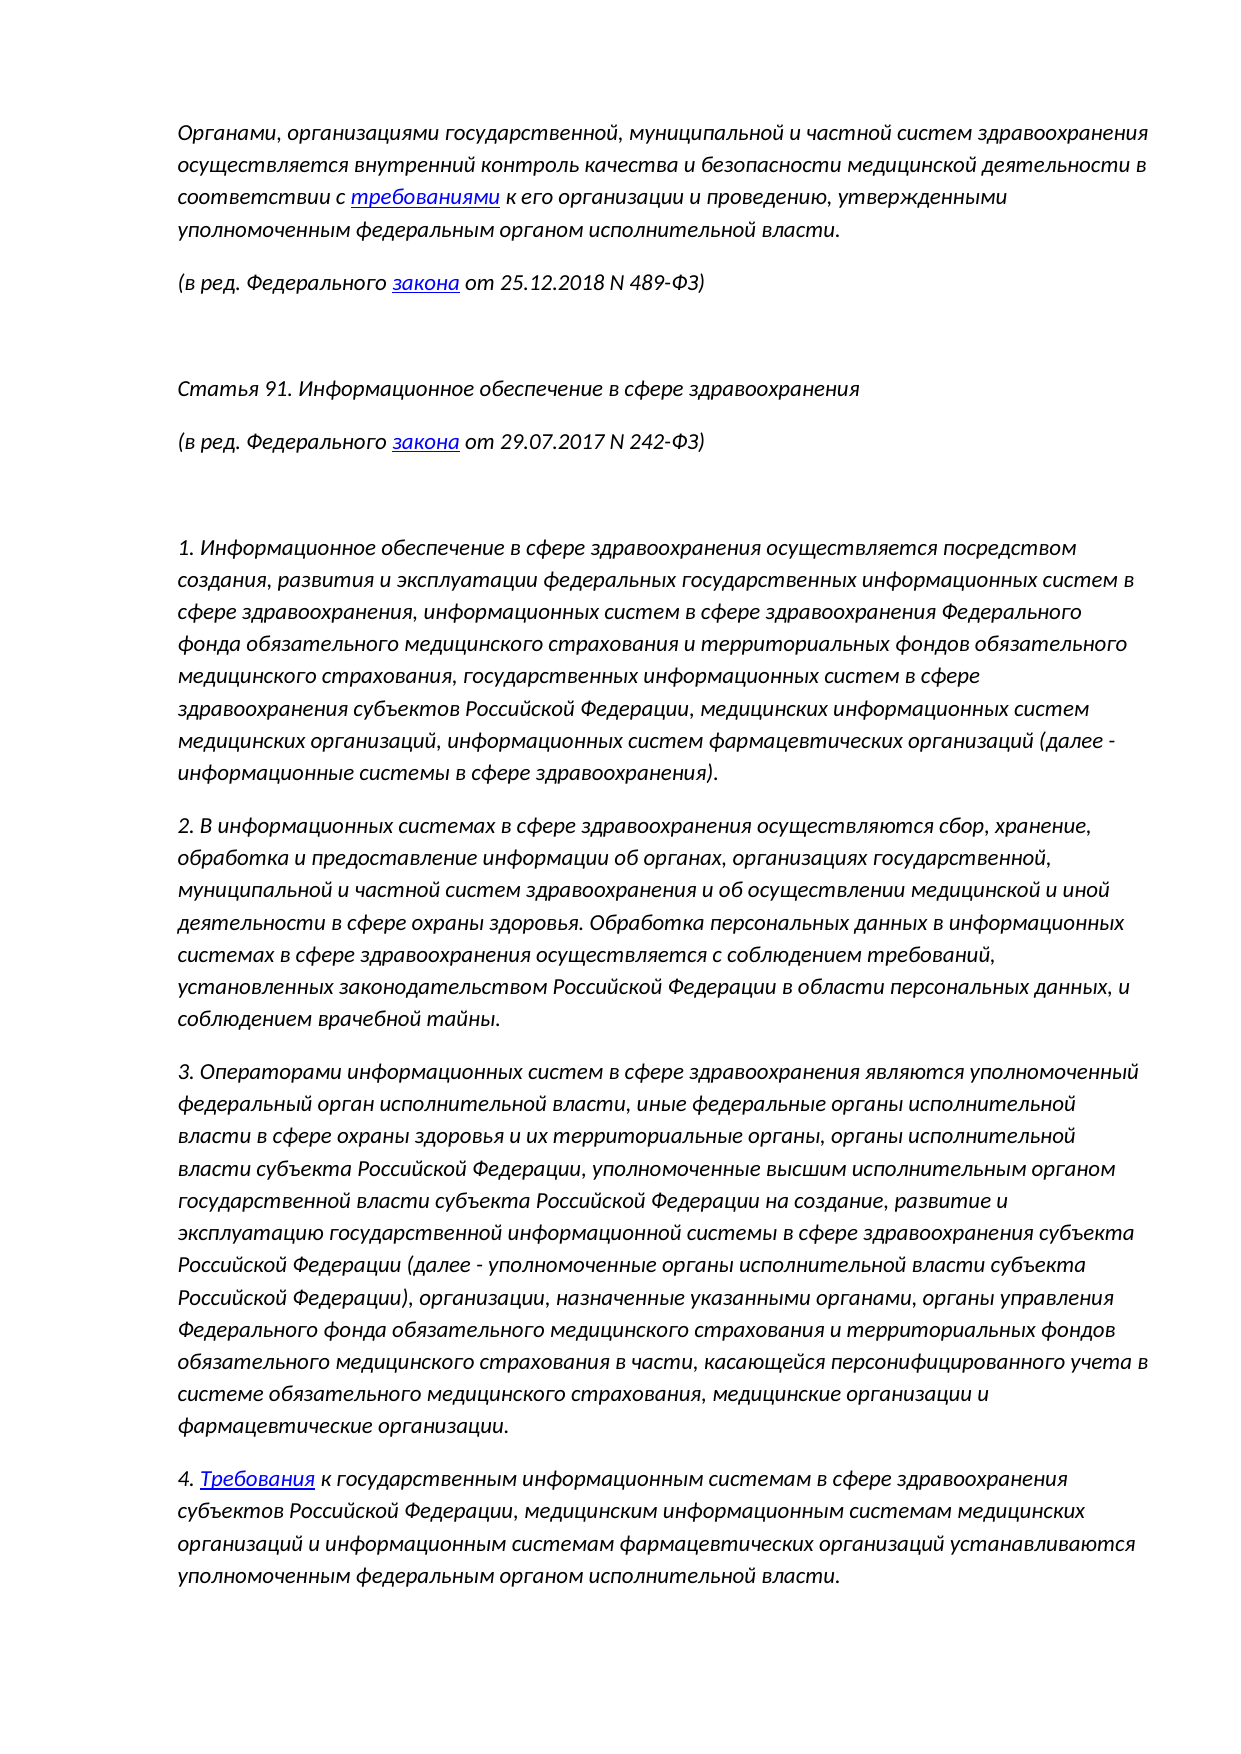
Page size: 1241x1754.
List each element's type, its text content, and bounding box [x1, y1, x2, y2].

text 4. Требования к государственным информационным системам в сфере здравоохранения субъектов Российской Федерации, медицинским информационным системам медицинских организаций и информационным системам фармацевтических организаций устанавливаются уполномоченным федеральным органом исполнительной власти. [177, 1464, 1152, 1589]
text Статья 91. Информационное обеспечение в сфере здравоохранения [177, 374, 1152, 402]
text 1. Информационное обеспечение в сфере здравоохранения осуществляется посредством создания, развития и эксплуатации федеральных государственных информационных систем в сфере здравоохранения, информационных систем в сфере здравоохранения Федерального фонда обязательного медицинского страхования и территориальных фондов обязательного медицинского страхования, государственных информационных систем в сфере здравоохранения субъектов Российской Федерации, медицинских информационных систем медицинских организаций, информационных систем фармацевтических организаций (далее - информационные системы в сфере здравоохранения). [177, 533, 1152, 786]
text (в ред. Федерального закона от 29.07.2017 N 242-ФЗ) [177, 427, 1152, 455]
text (в ред. Федерального закона от 25.12.2018 N 489-ФЗ) [177, 268, 1152, 296]
text Органами, организациями государственной, муниципальной и частной систем здравоохранения осуществляется внутренний контроль качества и безопасности медицинской деятельности в соответствии с требованиями к его организации и проведению, утвержденными уполномоченным федеральным органом исполнительной власти. [177, 118, 1152, 243]
text 2. В информационных системах в сфере здравоохранения осуществляются сбор, хранение, обработка и предоставление информации об органах, организациях государственной, муниципальной и частной систем здравоохранения и об осуществлении медицинской и иной деятельности в сфере охраны здоровья. Обработка персональных данных в информационных системах в сфере здравоохранения осуществляется с соблюдением требований, установленных законодательством Российской Федерации в области персональных данных, и соблюдением врачебной тайны. [177, 811, 1152, 1032]
text 3. Операторами информационных систем в сфере здравоохранения являются уполномоченный федеральный орган исполнительной власти, иные федеральные органы исполнительной власти в сфере охраны здоровья и их территориальные органы, органы исполнительной власти субъекта Российской Федерации, уполномоченные высшим исполнительным органом государственной власти субъекта Российской Федерации на создание, развитие и эксплуатацию государственной информационной системы в сфере здравоохранения субъекта Российской Федерации (далее - уполномоченные органы исполнительной власти субъекта Российской Федерации), организации, назначенные указанными органами, органы управления Федерального фонда обязательного медицинского страхования и территориальных фондов обязательного медицинского страхования в части, касающейся персонифицированного учета в системе обязательного медицинского страхования, медицинские организации и фармацевтические организации. [177, 1057, 1152, 1439]
